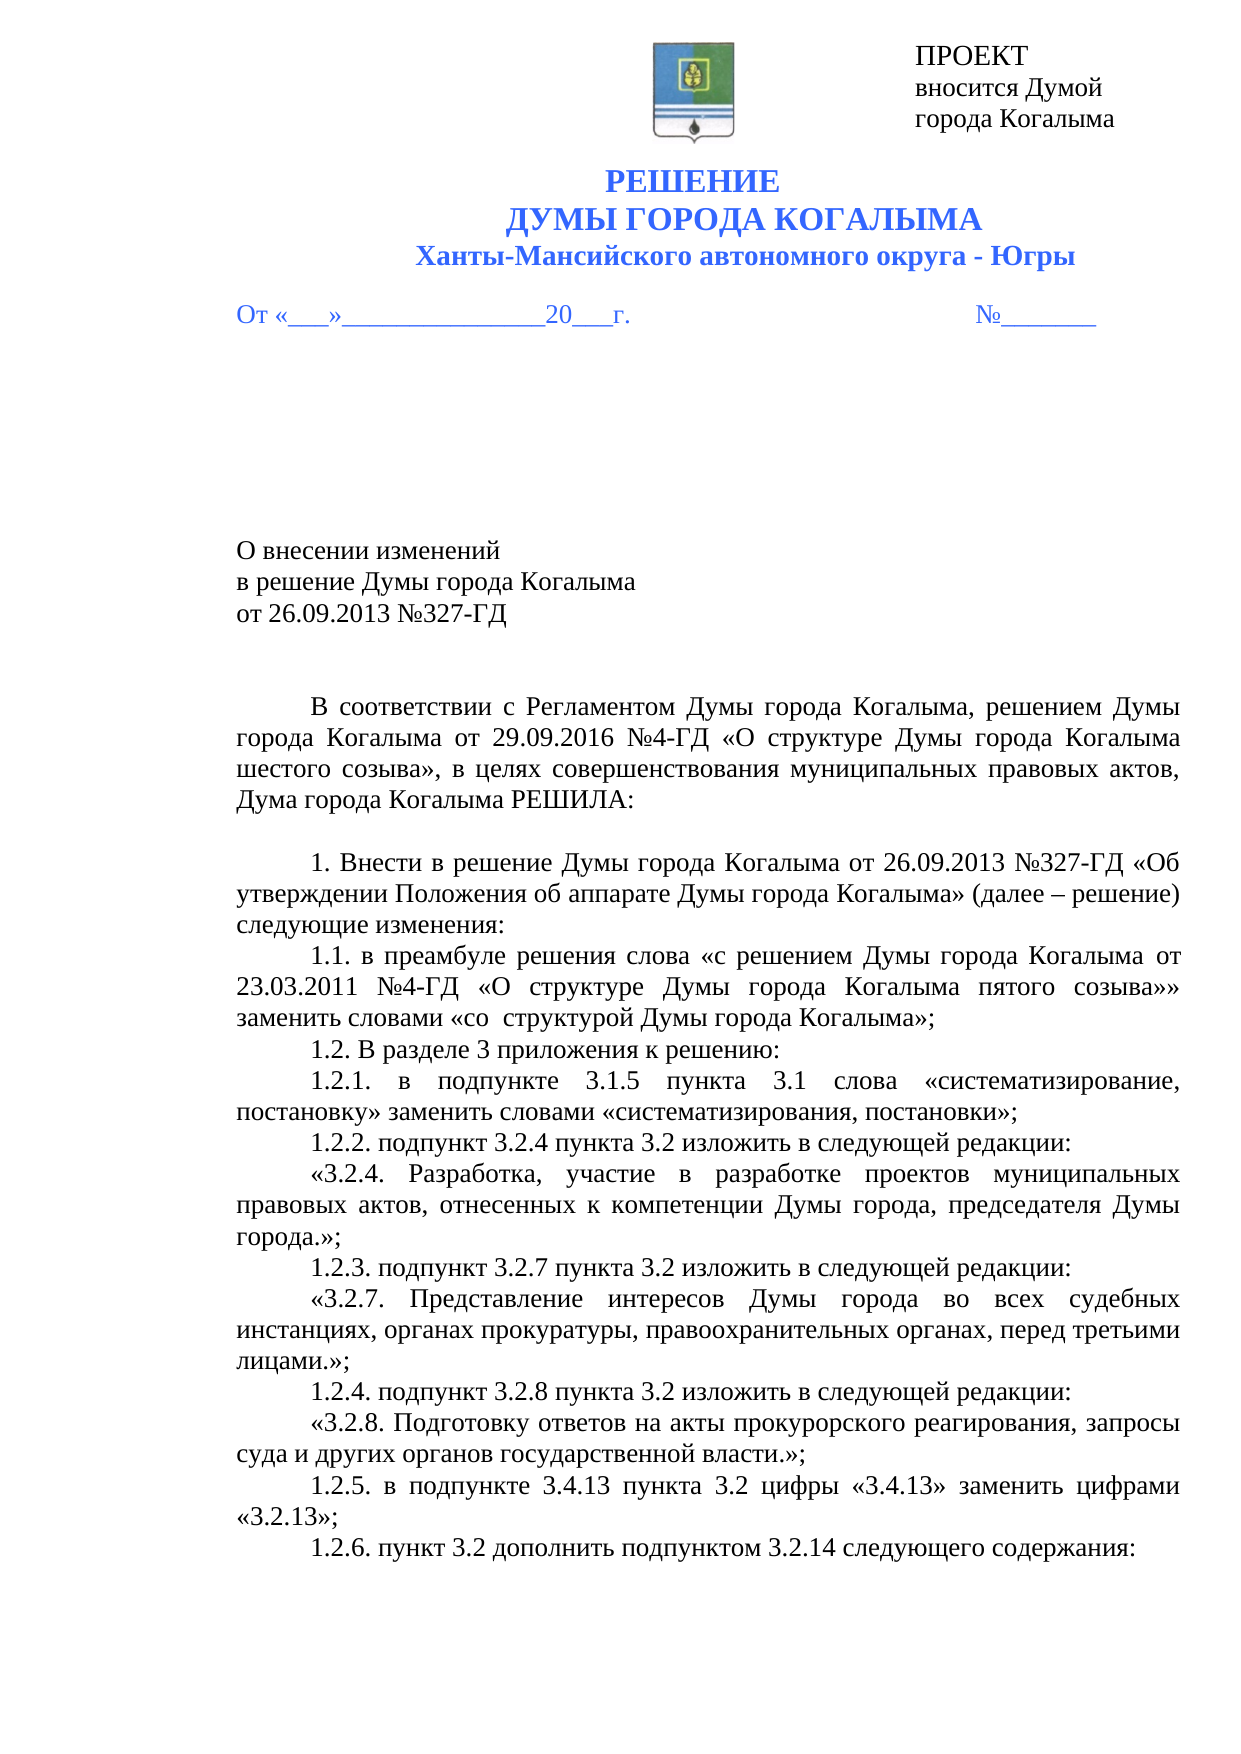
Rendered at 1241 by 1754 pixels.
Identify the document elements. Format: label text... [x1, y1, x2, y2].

text РЕШЕНИЕ [236, 161, 1178, 199]
text в решение Думы города Когалыма [236, 566, 1181, 597]
text «3.2.8. Подготовку ответов на акты прокурорского реагирования, запросы суда и других органов государственной власти.»; [236, 1406, 1181, 1469]
text 1.2.5. в подпункте 3.4.13 пункта 3.2 цифры «3.4.13» заменить цифрами «3.2.13»; [236, 1469, 1181, 1531]
text 1.2. В разделе 3 приложения к решению: [236, 1033, 1181, 1064]
text От «___»_______________20___г. №_______ [236, 298, 1200, 329]
text от 26.09.2013 №327-ГД [236, 597, 1181, 628]
text 1.2.2. подпункт 3.2.4 пункта 3.2 изложить в следующей редакции: [236, 1126, 1181, 1157]
picture [652, 42, 735, 144]
text 1.1. в преамбуле решения слова «с решением Думы города Когалыма от 23.03.2011 №4-ГД «О структуре Думы города Когалыма пятого созыва»» заменить словами «со структурой Думы города Когалыма»; [236, 939, 1181, 1033]
text О внесении изменений [236, 534, 1181, 566]
text 1.2.4. подпункт 3.2.8 пункта 3.2 изложить в следующей редакции: [236, 1375, 1181, 1406]
table_header проект вносится Думой города Когалыма [845, 38, 1162, 133]
text 1.2.1. в подпункте 3.1.5 пункта 3.1 слова «систематизирование, постановку» заменить словами «систематизирования, постановки»; [236, 1064, 1181, 1126]
text «3.2.4. Разработка, участие в разработке проектов муниципальных правовых актов, отнесенных к компетенции Думы города, председателя Думы города.»; [236, 1157, 1181, 1251]
text 1. Внести в решение Думы города Когалыма от 26.09.2013 №327-ГД «Об утверждении Положения об аппарате Думы города Когалыма» (далее – решение) следующие изменения: [236, 846, 1181, 939]
text «3.2.7. Представление интересов Думы города во всех судебных инстанциях, органах прокуратуры, правоохранительных органах, перед третьими лицами.»; [236, 1282, 1181, 1375]
text ДУМЫ ГОРОДА КОГАЛЫМА [236, 199, 1178, 238]
text В соответствии с Регламентом Думы города Когалыма, решением Думы города Когалыма от 29.09.2016 №4-ГД «О структуре Думы города Когалыма шестого созыва», в целях совершенствования муниципальных правовых актов, Дума города Когалыма РЕШИЛА: [236, 690, 1181, 815]
text 1.2.6. пункт 3.2 дополнить подпунктом 3.2.14 следующего содержания: [236, 1531, 1181, 1562]
text Ханты-Мансийского автономного округа - Югры [236, 238, 1181, 271]
text 1.2.3. подпункт 3.2.7 пункта 3.2 изложить в следующей редакции: [236, 1251, 1181, 1282]
